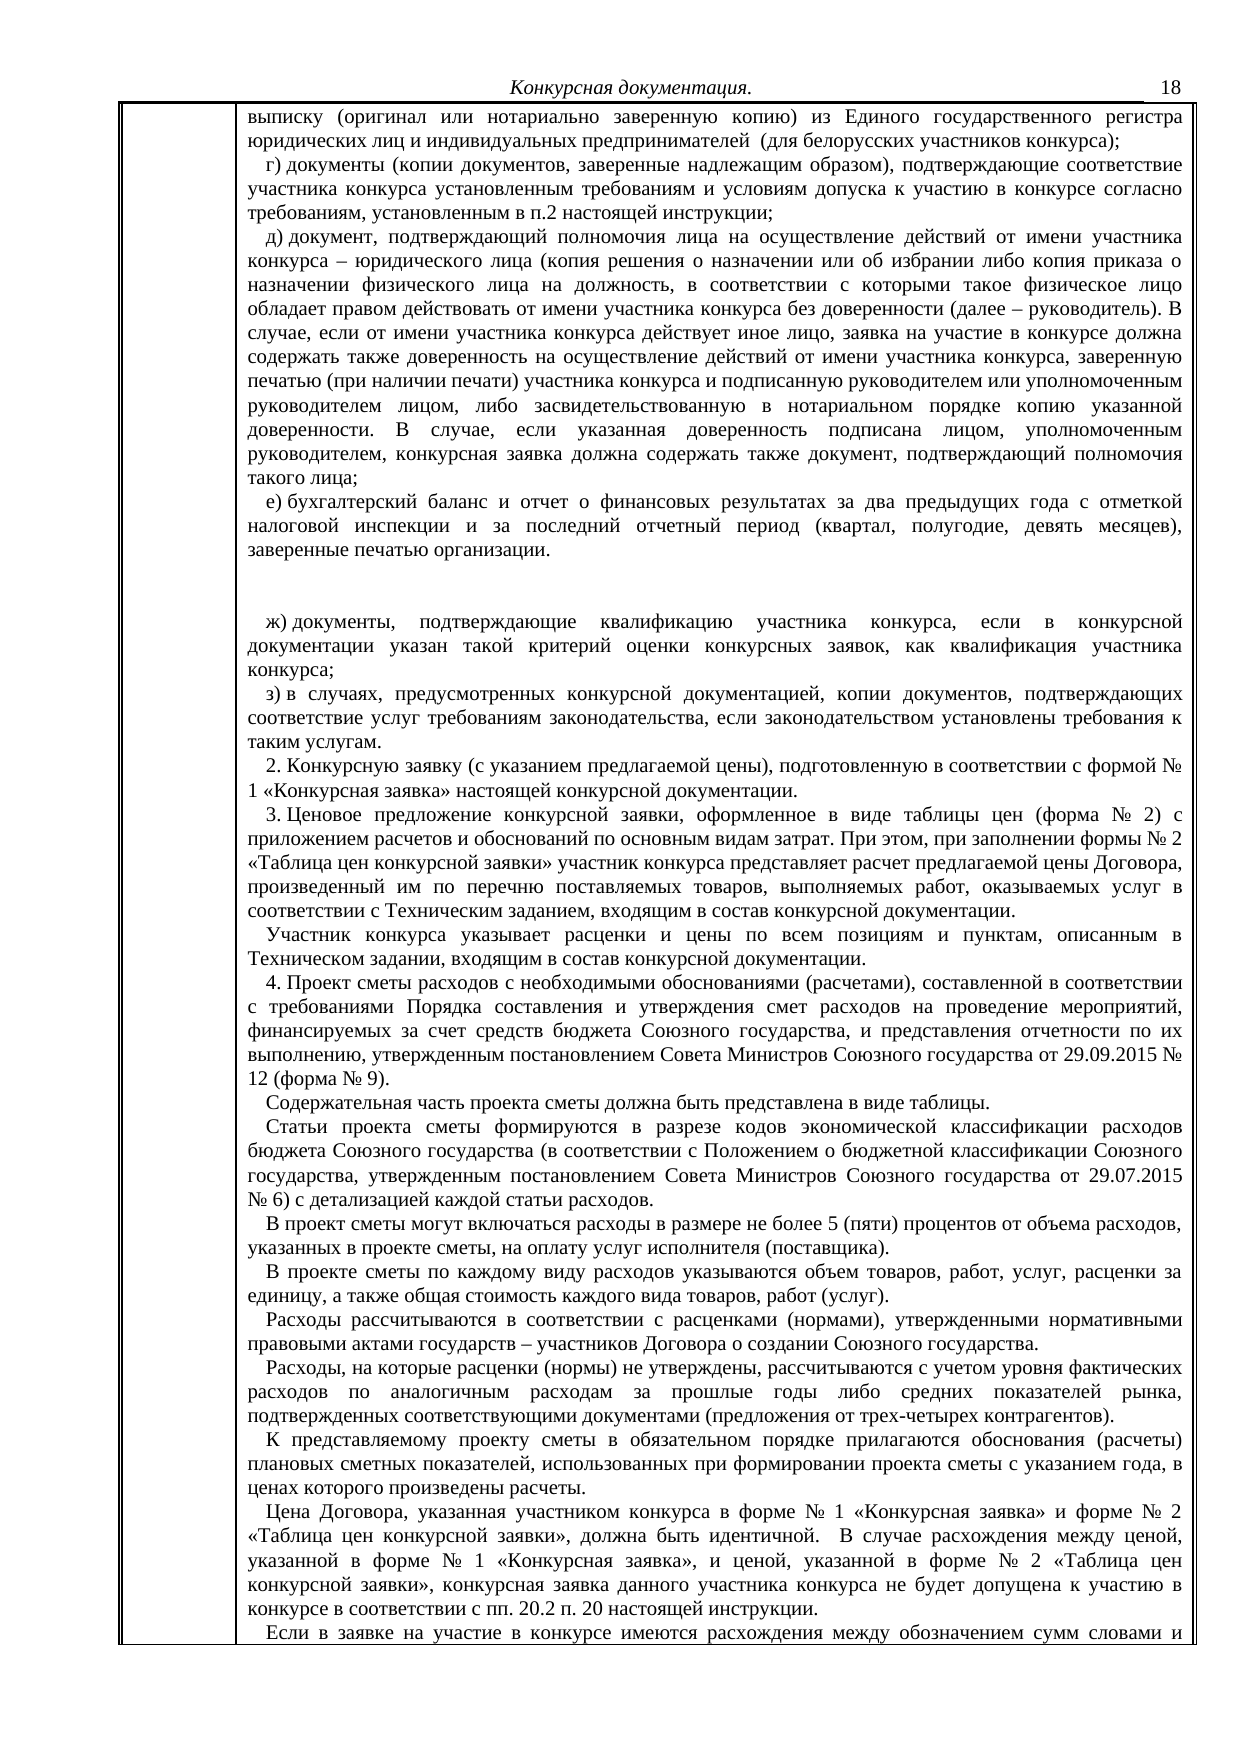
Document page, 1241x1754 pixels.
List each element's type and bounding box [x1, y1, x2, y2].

table_cell [123, 104, 235, 1644]
table_cell [237, 104, 1192, 1644]
